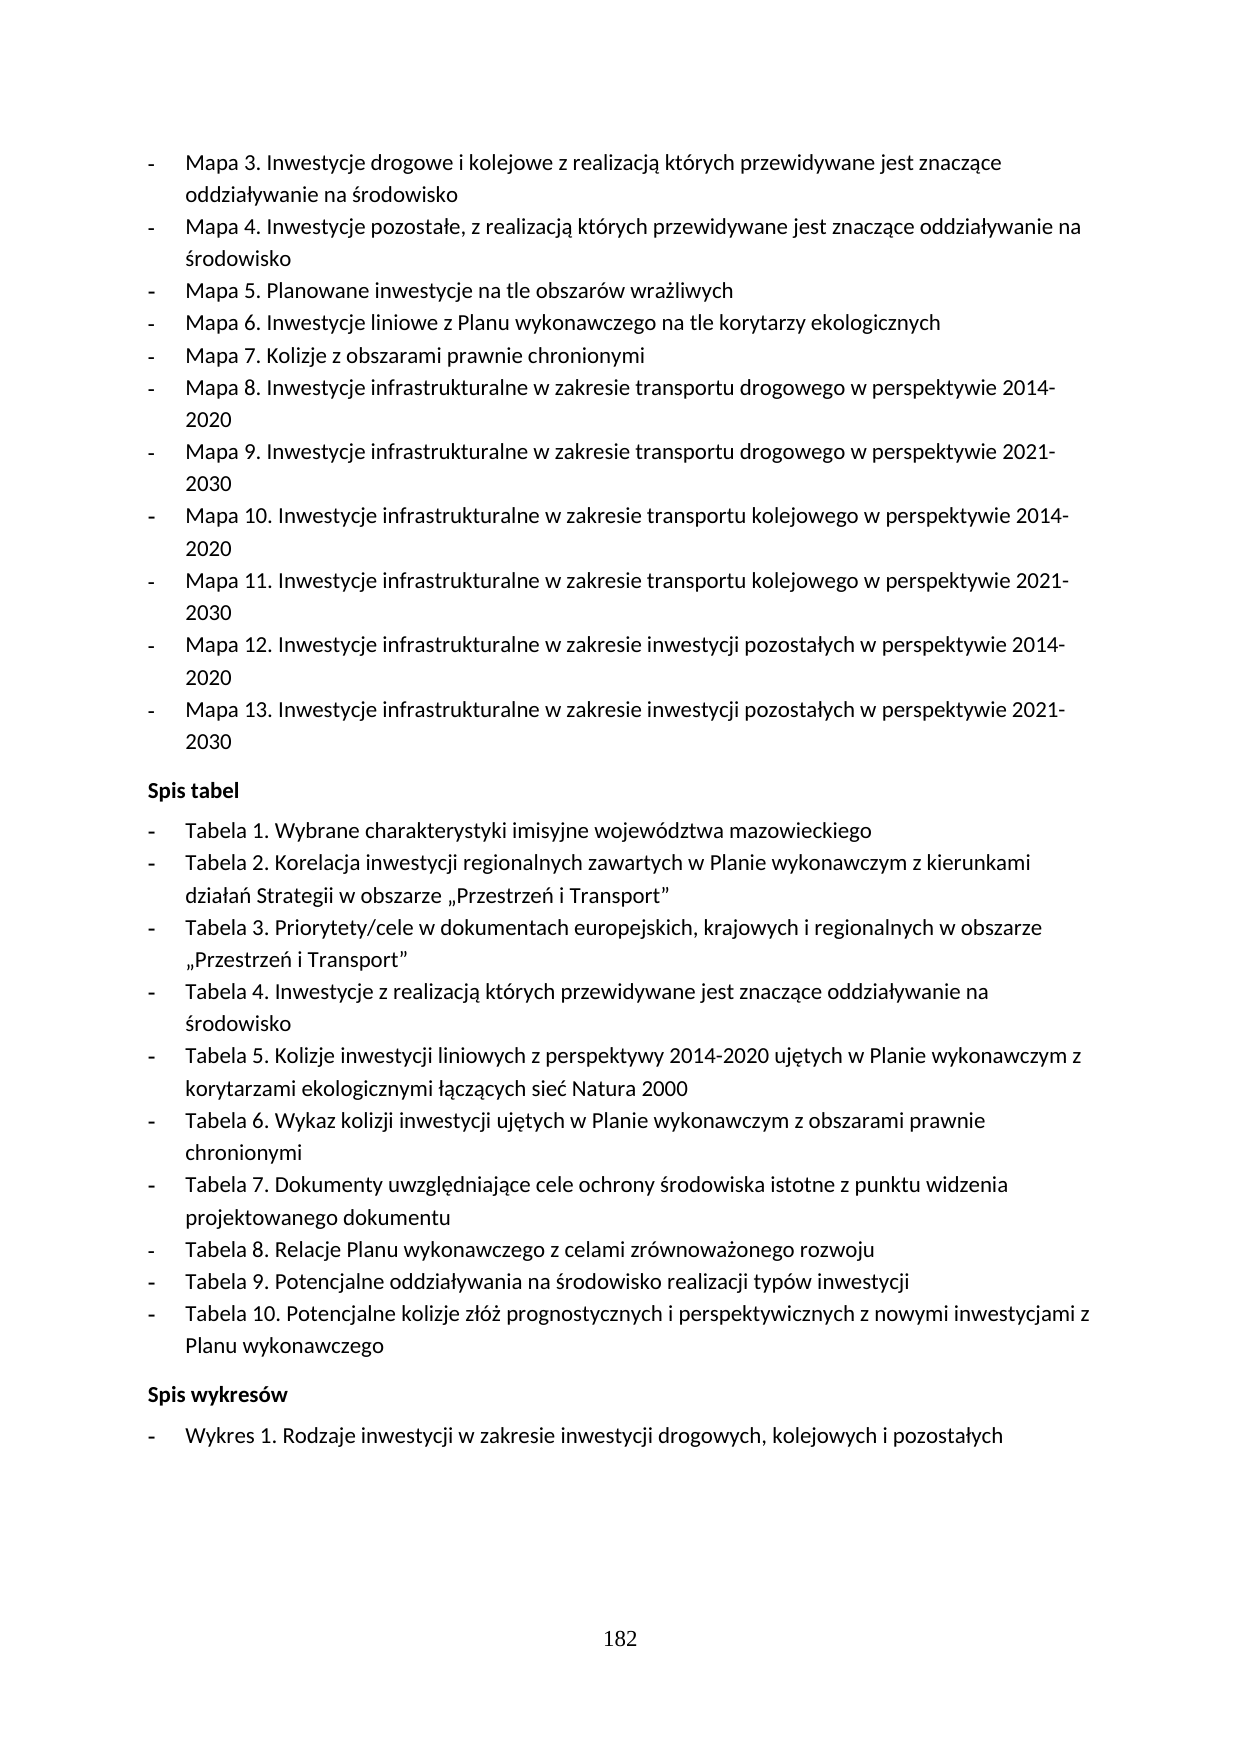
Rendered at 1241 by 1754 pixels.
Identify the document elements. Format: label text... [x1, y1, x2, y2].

list Mapa 11. Inwestycje infrastrukturalne w zakresie transportu kolejowego w perspektywie 2021-2030 [148, 566, 1093, 626]
list Mapa 4. Inwestycje pozostałe, z realizacją których przewidywane jest znaczące oddziaływanie na środowisko [148, 212, 1093, 272]
list Tabela 9. Potencjalne oddziaływania na środowisko realizacji typów inwestycji [148, 1267, 1093, 1295]
list Tabela 10. Potencjalne kolizje złóż prognostycznych i perspektywicznych z nowymi inwestycjami z Planu wykonawczego [148, 1299, 1093, 1359]
list Mapa 8. Inwestycje infrastrukturalne w zakresie transportu drogowego w perspektywie 2014-2020 [148, 373, 1093, 433]
list Tabela 2. Korelacja inwestycji regionalnych zawartych w Planie wykonawczym z kierunkami działań Strategii w obszarze „Przestrzeń i Transport” [148, 848, 1093, 909]
list Tabela 6. Wykaz kolizji inwestycji ujętych w Planie wykonawczym z obszarami prawnie chronionymi [148, 1106, 1093, 1166]
list Tabela 1. Wybrane charakterystyki imisyjne województwa mazowieckiego [148, 816, 1093, 844]
list Mapa 12. Inwestycje infrastrukturalne w zakresie inwestycji pozostałych w perspektywie 2014-2020 [148, 630, 1093, 691]
list Mapa 7. Kolizje z obszarami prawnie chronionymi [148, 341, 1093, 369]
subtitle Spis tabel [148, 776, 1093, 804]
list Tabela 7. Dokumenty uwzględniające cele ochrony środowiska istotne z punktu widzenia projektowanego dokumentu [148, 1170, 1093, 1231]
subtitle Spis wykresów [148, 1380, 1093, 1408]
list Tabela 8. Relacje Planu wykonawczego z celami zrównoważonego rozwoju [148, 1235, 1093, 1263]
list Mapa 5. Planowane inwestycje na tle obszarów wrażliwych [148, 276, 1093, 304]
list Mapa 13. Inwestycje infrastrukturalne w zakresie inwestycji pozostałych w perspektywie 2021-2030 [148, 695, 1093, 755]
list Tabela 5. Kolizje inwestycji liniowych z perspektywy 2014-2020 ujętych w Planie wykonawczym z korytarzami ekologicznymi łączących sieć Natura 2000 [148, 1042, 1093, 1102]
list Mapa 10. Inwestycje infrastrukturalne w zakresie transportu kolejowego w perspektywie 2014-2020 [148, 502, 1093, 562]
list Mapa 6. Inwestycje liniowe z Planu wykonawczego na tle korytarzy ekologicznych [148, 308, 1093, 337]
list Wykres 1. Rodzaje inwestycji w zakresie inwestycji drogowych, kolejowych i pozostałych [148, 1421, 1093, 1449]
list Mapa 3. Inwestycje drogowe i kolejowe z realizacją których przewidywane jest znaczące oddziaływanie na środowisko [148, 148, 1093, 208]
list Tabela 3. Priorytety/cele w dokumentach europejskich, krajowych i regionalnych w obszarze „Przestrzeń i Transport” [148, 913, 1093, 973]
list Tabela 4. Inwestycje z realizacją których przewidywane jest znaczące oddziaływanie na środowisko [148, 977, 1093, 1037]
list Mapa 9. Inwestycje infrastrukturalne w zakresie transportu drogowego w perspektywie 2021-2030 [148, 437, 1093, 497]
